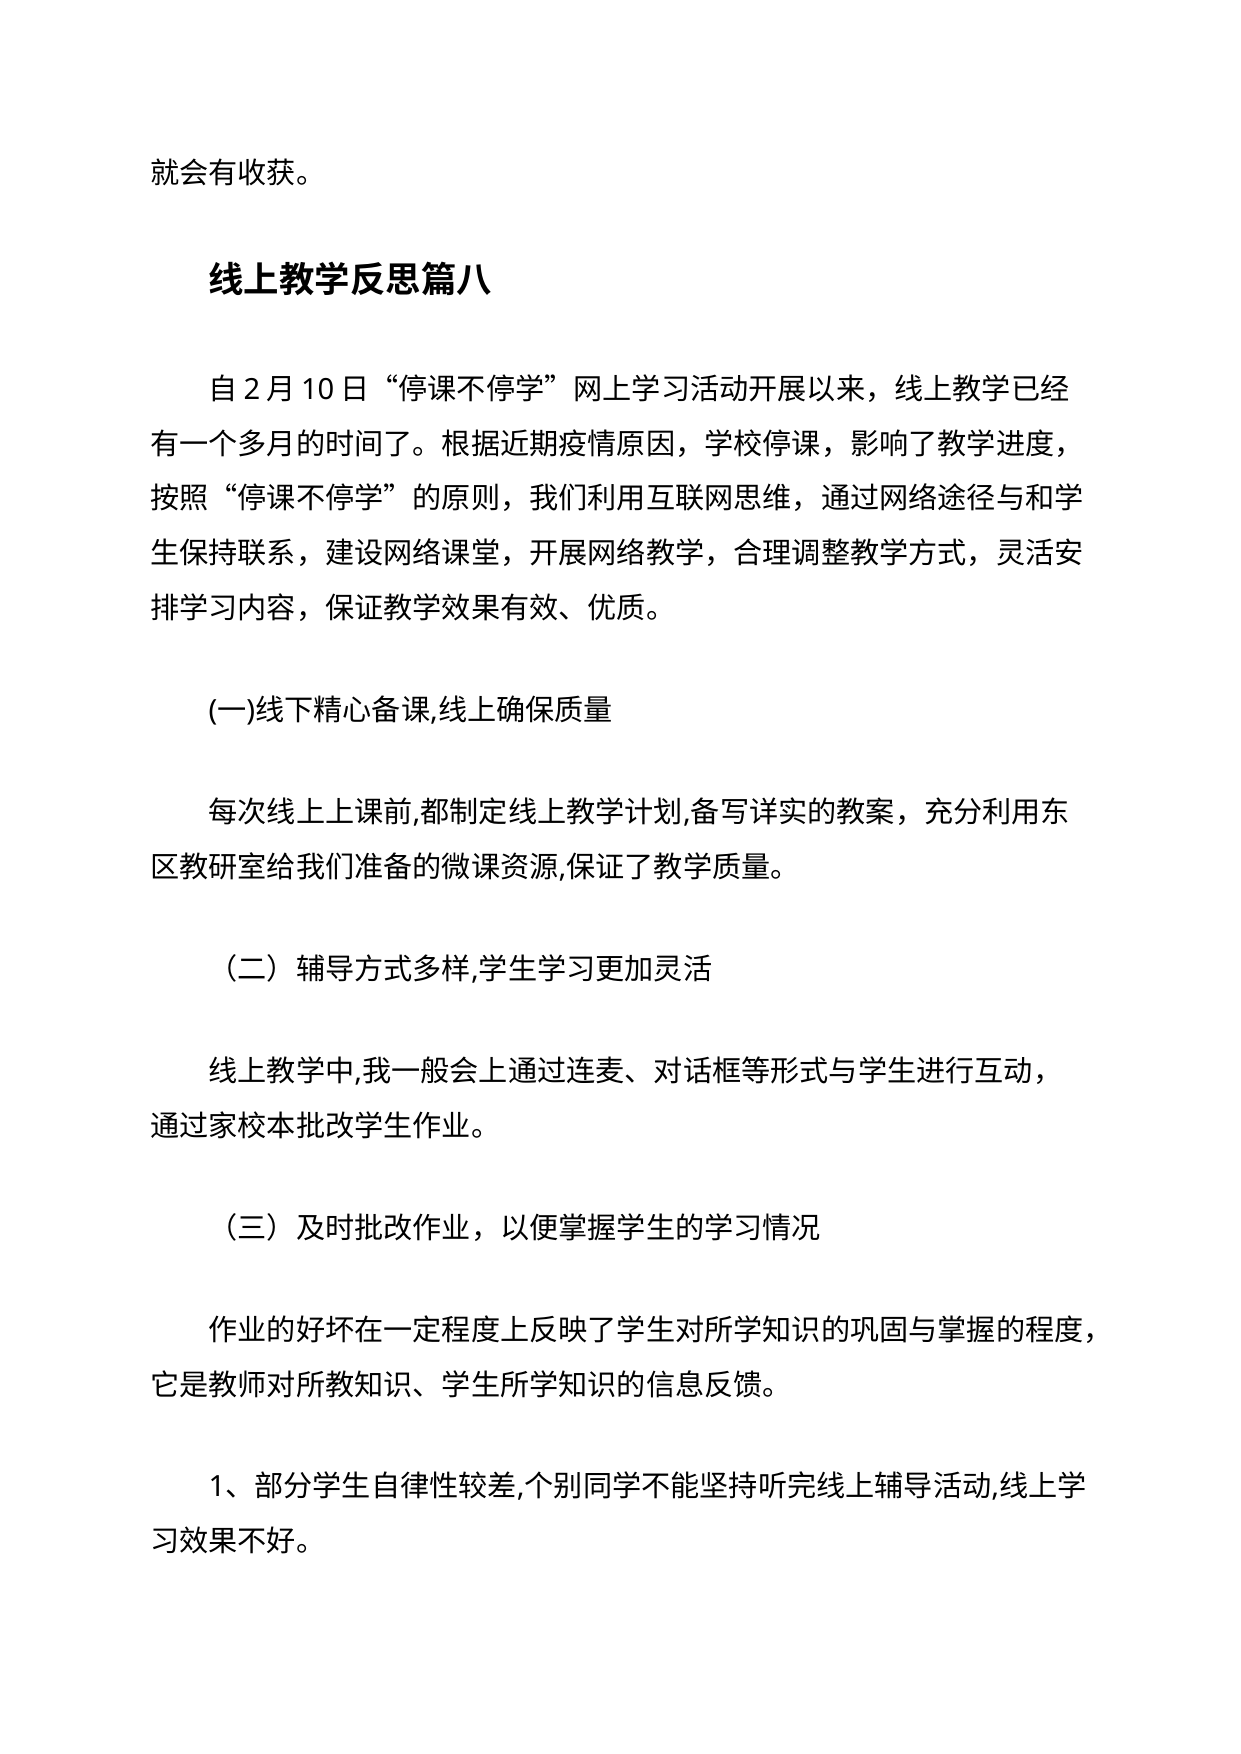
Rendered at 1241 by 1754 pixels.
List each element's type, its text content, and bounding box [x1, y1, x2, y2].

text 1、部分学生自律性较差,个别同学不能坚持听完线上辅导活动,线上学习效果不好。 [150, 1463, 1090, 1560]
text 每次线上上课前,都制定线上教学计划,备写详实的教案，充分利用东区教研室给我们准备的微课资源,保证了教学质量。 [150, 789, 1090, 886]
text 作业的好坏在一定程度上反映了学生对所学知识的巩固与掌握的程度，它是教师对所教知识、学生所学知识的信息反馈。 [150, 1306, 1090, 1403]
text 自2月10日“停课不停学”网上学习活动开展以来，线上教学已经有一个多月的时间了。根据近期疫情原因，学校停课，影响了教学进度，按照“停课不停学”的原则，我们利用互联网思维，通过网络途径与和学生保持联系，建设网络课堂，开展网络教学，合理调整教学方式，灵活安排学习内容，保证教学效果有效、优质。 [150, 365, 1090, 627]
text 线上教学中,我一般会上通过连麦、对话框等形式与学生进行互动，通过家校本批改学生作业。 [150, 1048, 1090, 1145]
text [150, 150, 1090, 192]
text （三）及时批改作业，以便掌握学生的学习情况 [150, 1204, 1090, 1247]
text （二）辅导方式多样,学生学习更加灵活 [150, 946, 1090, 988]
text (一)线下精心备课,线上确保质量 [150, 687, 1090, 729]
text 线上教学反思篇八 [150, 252, 1090, 303]
